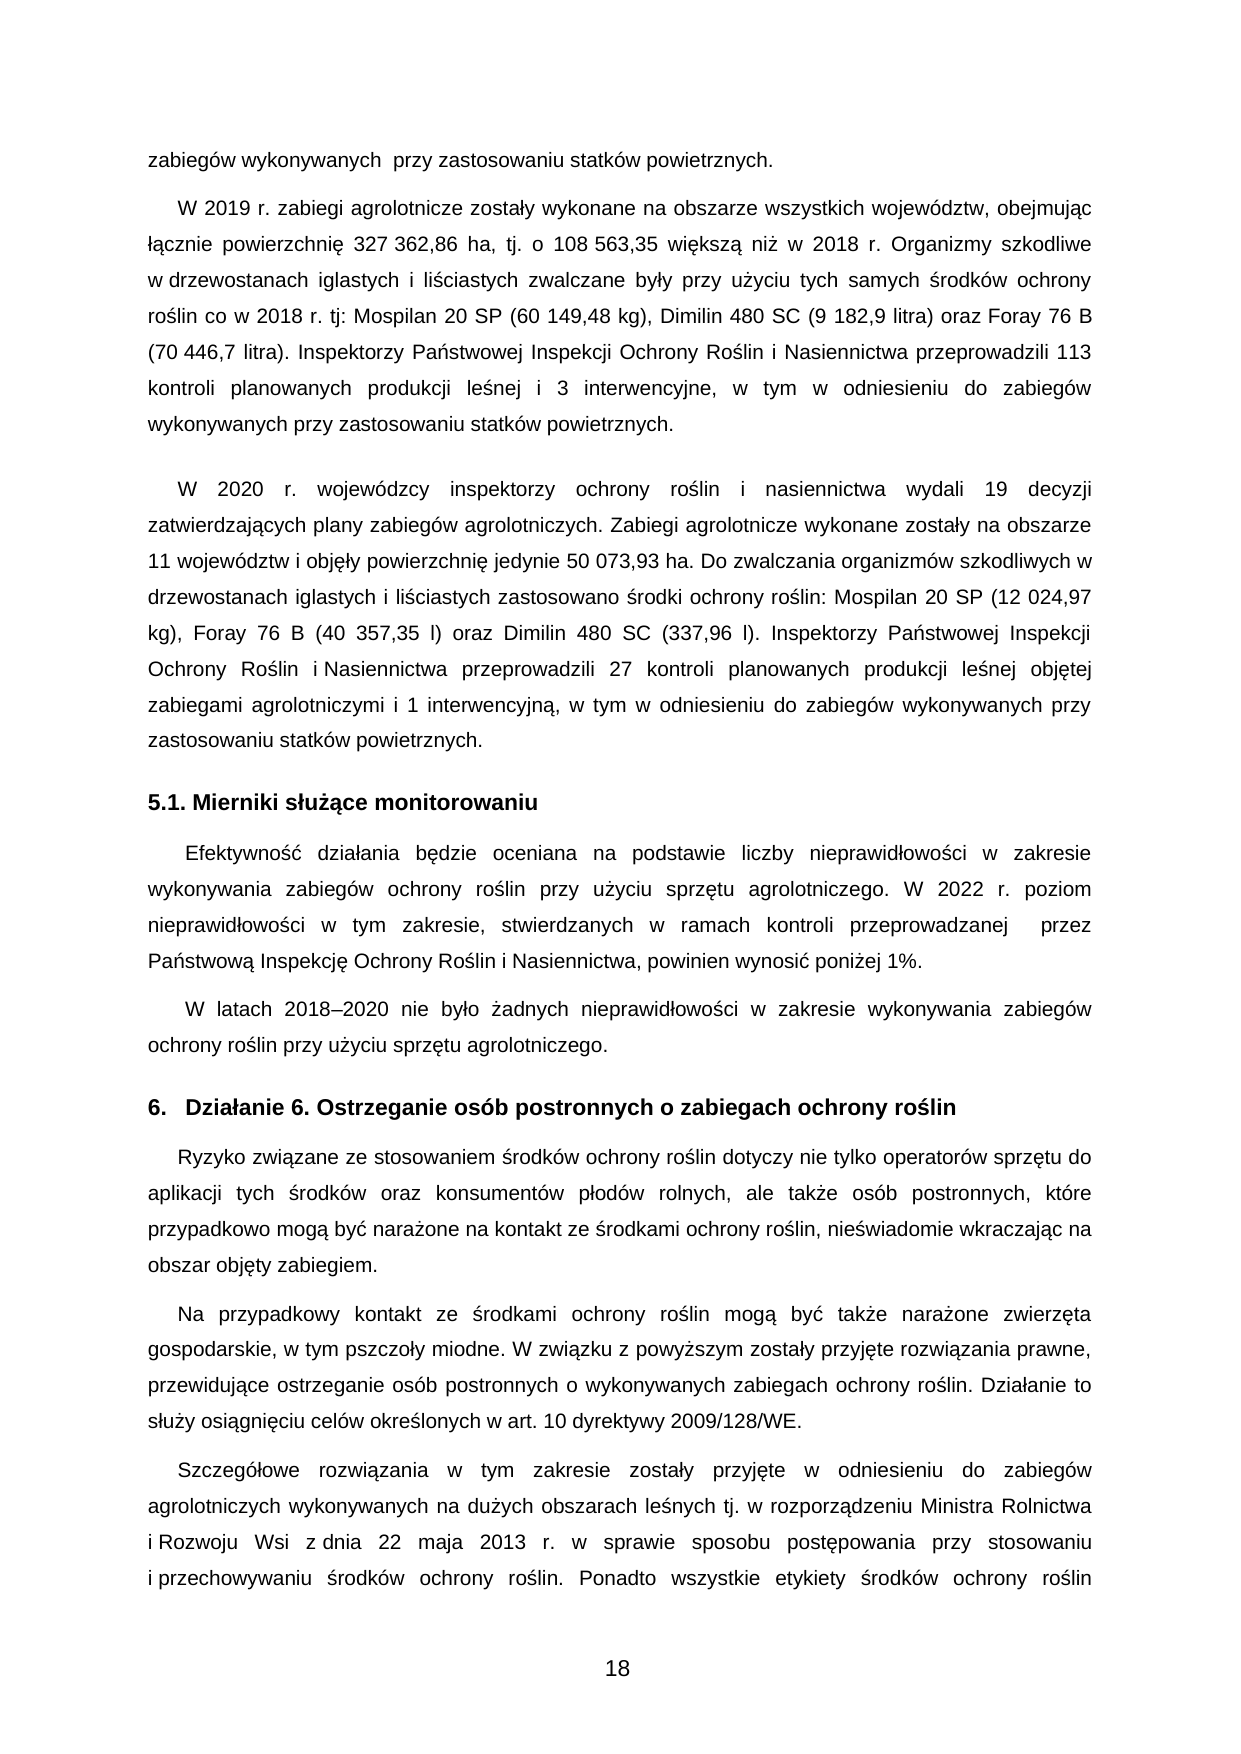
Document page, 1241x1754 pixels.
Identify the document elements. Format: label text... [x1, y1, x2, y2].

text W latach 2018–2020 nie było żadnych nieprawidłowości w zakresie wykonywania zabiegów ochrony roślin przy użyciu sprzętu agrolotniczego. [148, 997, 1093, 1057]
text Ryzyko związane ze stosowaniem środków ochrony roślin dotyczy nie tylko operatorów sprzętu do aplikacji tych środków oraz konsumentów płodów rolnych, ale także osób postronnych, które przypadkowo mogą być narażone na kontakt ze środkami ochrony roślin, nieświadomie wkraczając na obszar objęty zabiegiem. [148, 1145, 1093, 1277]
text Efektywność działania będzie oceniana na podstawie liczby nieprawidłowości w zakresie wykonywania zabiegów ochrony roślin przy użyciu sprzętu agrolotniczego. W 2022 r. poziom nieprawidłowości w tym zakresie, stwierdzanych w ramach kontroli przeprowadzanej przez Państwową Inspekcję Ochrony Roślin i Nasiennictwa, powinien wynosić poniżej 1%. [148, 841, 1093, 972]
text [148, 1458, 1093, 1589]
subtitle Działanie 6. Ostrzeganie osób postronnych o zabiegach ochrony roślin [148, 1094, 1093, 1120]
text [148, 148, 1093, 172]
subtitle Mierniki służące monitorowaniu [148, 789, 1093, 816]
text Na przypadkowy kontakt ze środkami ochrony roślin mogą być także narażone zwierzęta gospodarskie, w tym pszczoły miodne. W związku z powyższym zostały przyjęte rozwiązania prawne, przewidujące ostrzeganie osób postronnych o wykonywanych zabiegach ochrony roślin. Działanie to służy osiągnięciu celów określonych w art. 10 dyrektywy 2009/128/WE. [148, 1301, 1093, 1433]
text W 2019 r. zabiegi agrolotnicze zostały wykonane na obszarze wszystkich województw, obejmując łącznie powierzchnię 327 362,86 ha, tj. o 108 563,35 większą niż w 2018 r. Organizmy szkodliwe w drzewostanach iglastych i liściastych zwalczane były przy użyciu tych samych środków ochrony roślin co w 2018 r. tj: Mospilan 20 SP (60 149,48 kg), Dimilin 480 SC (9 182,9 litra) oraz Foray 76 B (70 446,7 litra). Inspektorzy Państwowej Inspekcji Ochrony Roślin i Nasiennictwa przeprowadzili 113 kontroli planowanych produkcji leśnej i 3 interwencyjne, w tym w odniesieniu do zabiegów wykonywanych przy zastosowaniu statków powietrznych. [148, 196, 1093, 436]
text W 2020 r. wojewódzcy inspektorzy ochrony roślin i nasiennictwa wydali 19 decyzji zatwierdzających plany zabiegów agrolotniczych. Zabiegi agrolotnicze wykonane zostały na obszarze 11 województw i objęły powierzchnię jedynie 50 073,93 ha. Do zwalczania organizmów szkodliwych w drzewostanach iglastych i liściastych zastosowano środki ochrony roślin: Mospilan 20 SP (12 024,97 kg), Foray 76 B (40 357,35 l) oraz Dimilin 480 SC (337,96 l). Inspektorzy Państwowej Inspekcji Ochrony Roślin i Nasiennictwa przeprowadzili 27 kontroli planowanych produkcji leśnej objętej zabiegami agrolotniczymi i 1 interwencyjną, w tym w odniesieniu do zabiegów wykonywanych przy zastosowaniu statków powietrznych. [148, 477, 1093, 752]
